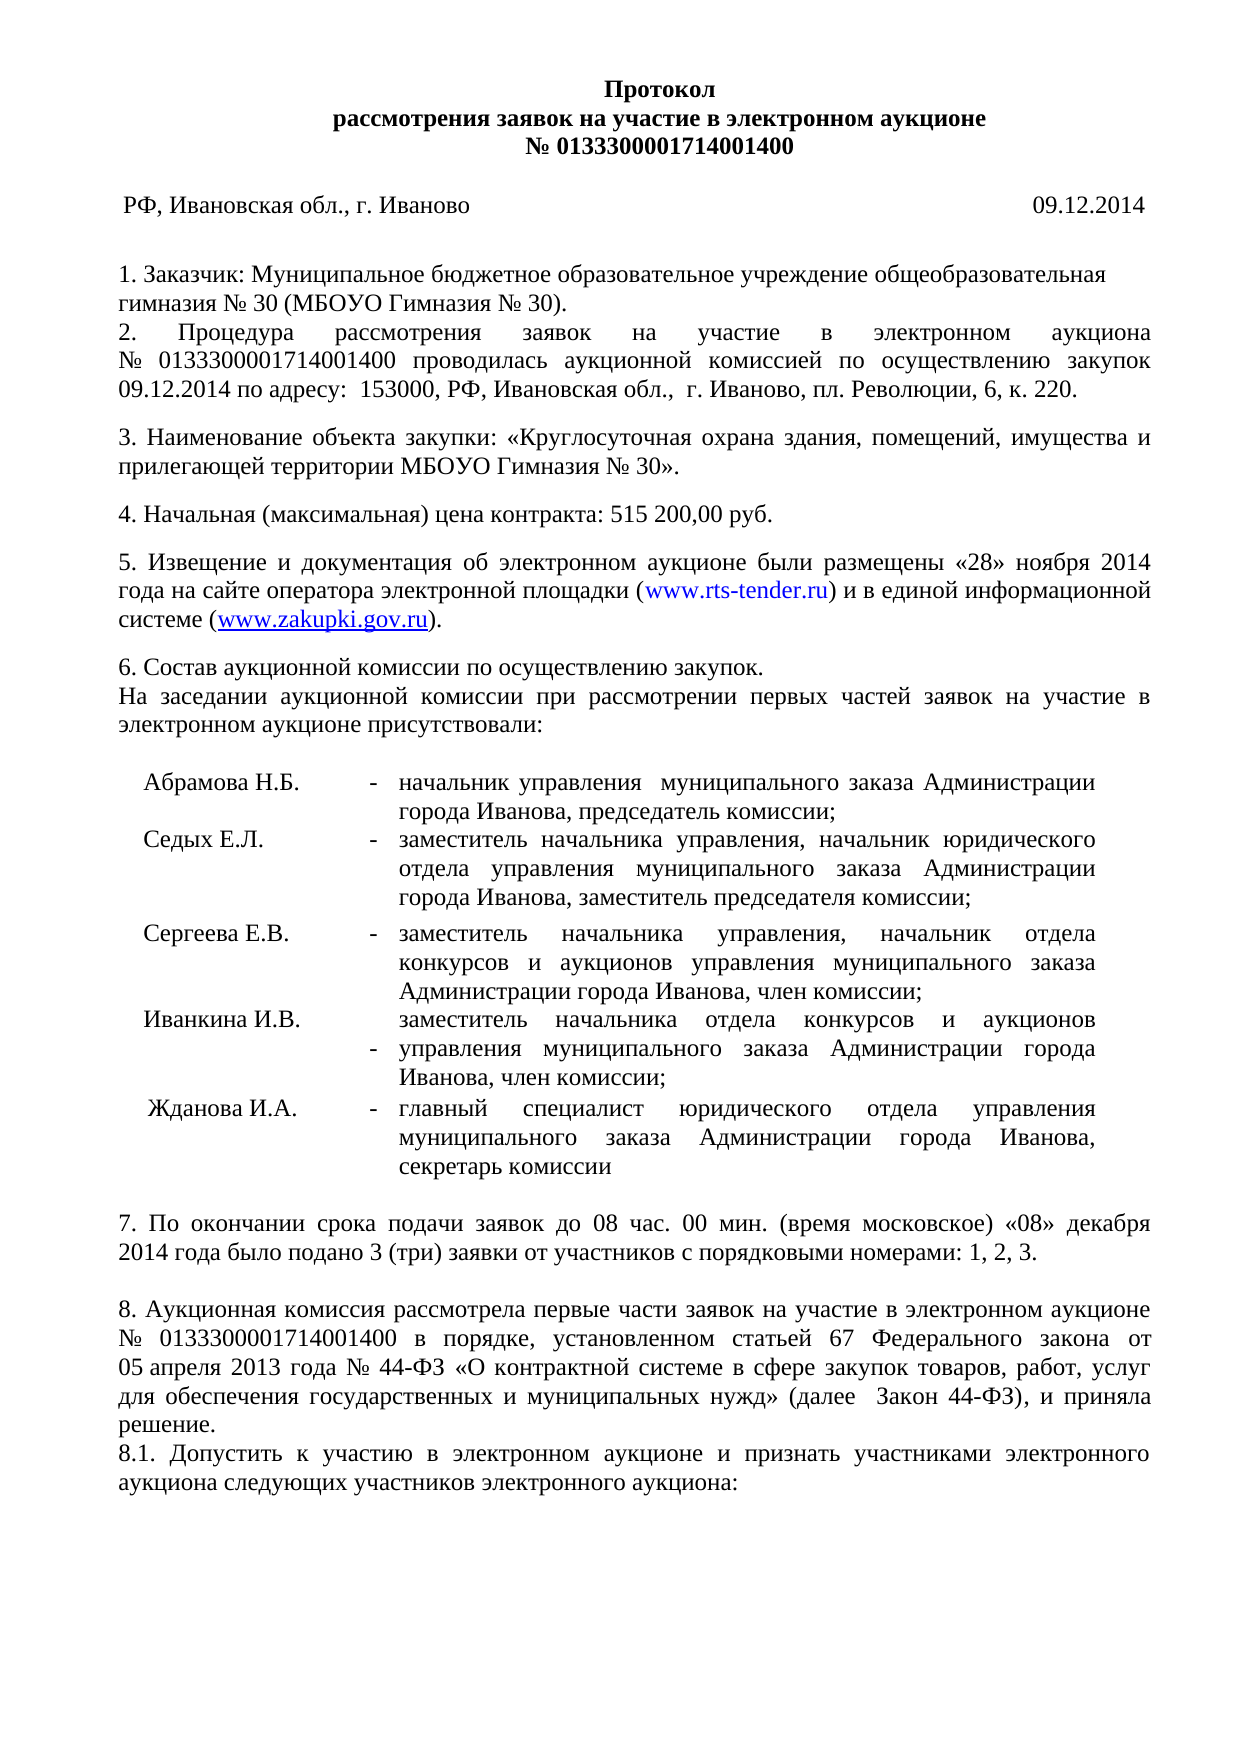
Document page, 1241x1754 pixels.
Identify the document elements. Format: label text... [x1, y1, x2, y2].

text 8.1. Допустить к участию в электронном аукционе и признать участниками электронного аукциона следующих участников электронного аукциона: [118, 1438, 1152, 1496]
table_header - [358, 767, 387, 824]
text 3. Наименование объекта закупки: «Круглосуточная охрана здания, помещений, имущества и прилегающей территории МБОУО Гимназия № 30». [118, 422, 1152, 479]
text № 0133300001714001400 [148, 131, 1171, 160]
text На заседании аукционной комиссии при рассмотрении первых частей заявок на участие в электронном аукционе присутствовали: [118, 681, 1152, 738]
text 1. Заказчик: Муниципальное бюджетное образовательное учреждение общеобразовательная гимназия № 30 (МБОУО Гимназия № 30). [118, 259, 1152, 317]
table_cell заместитель начальника отдела конкурсов и аукционов управления муниципального заказа Администрации города Иванова, член комиссии; [387, 1005, 1107, 1093]
text рассмотрения заявок на участие в электронном аукционе [148, 103, 1171, 131]
text 8. Аукционная комиссия рассмотрела первые части заявок на участие в электронном аукционе № 0133300001714001400 в порядке, установленном статьей 67 Федерального закона от 05 апреля 2013 года № 44-ФЗ «О контрактной системе в сфере закупок товаров, работ, услуг для обеспечения государственных и муниципальных нужд» (далее Закон 44-ФЗ), и приняла решение. [118, 1294, 1152, 1438]
text 5. Извещение и документация об электронном аукционе были размещены «28» ноября 2014 года на сайте оператора электронной площадки (www.rts-tender.ru) и в единой информационной системе (www.zakupki.gov.ru). [118, 547, 1152, 633]
table_header начальник управления муниципального заказа Администрации города Иванова, председатель комиссии; [387, 767, 1107, 824]
text 6. Состав аукционной комиссии по осуществлению закупок. [118, 652, 1152, 681]
text 2. Процедура рассмотрения заявок на участие в электронном аукциона № 0133300001714001400 проводилась аукционной комиссией по осуществлению закупок 09.12.2014 по адресу: 153000, РФ, Ивановская обл., г. Иваново, пл. Революции, 6, к. 220. [118, 317, 1152, 403]
table_cell - [358, 1005, 387, 1093]
table_cell Седых Е.Л. [107, 825, 358, 918]
table_cell Иванкина И.В. [107, 1005, 358, 1093]
table_cell - [358, 825, 387, 918]
table_cell Сергеева Е.В. [107, 918, 358, 1004]
table_cell Жданова И.А. [107, 1093, 358, 1208]
text Протокол [148, 74, 1171, 103]
table_cell заместитель начальника управления, начальник отдела конкурсов и аукционов управления муниципального заказа Администрации города Иванова, член комиссии; [387, 918, 1107, 1004]
table_header РФ, Ивановская обл., г. Иваново 09.12.2014 [121, 189, 1155, 221]
table_cell заместитель начальника управления, начальник юридического отдела управления муниципального заказа Администрации города Иванова, заместитель председателя комиссии; [387, 825, 1107, 918]
text 4. Начальная (максимальная) цена контракта: 515 200,00 руб. [118, 499, 1152, 527]
text 7. По окончании срока подачи заявок до 08 час. 00 мин. (время московское) «08» декабря 2014 года было подано 3 (три) заявки от участников с порядковыми номерами: 1, 2, 3. [118, 1208, 1152, 1266]
table_cell главный специалист юридического отдела управления муниципального заказа Администрации города Иванова, секретарь комиссии [387, 1093, 1107, 1208]
table_cell - [358, 918, 387, 1004]
table_header Абрамова Н.Б. [107, 767, 358, 824]
table_cell - [358, 1093, 387, 1208]
